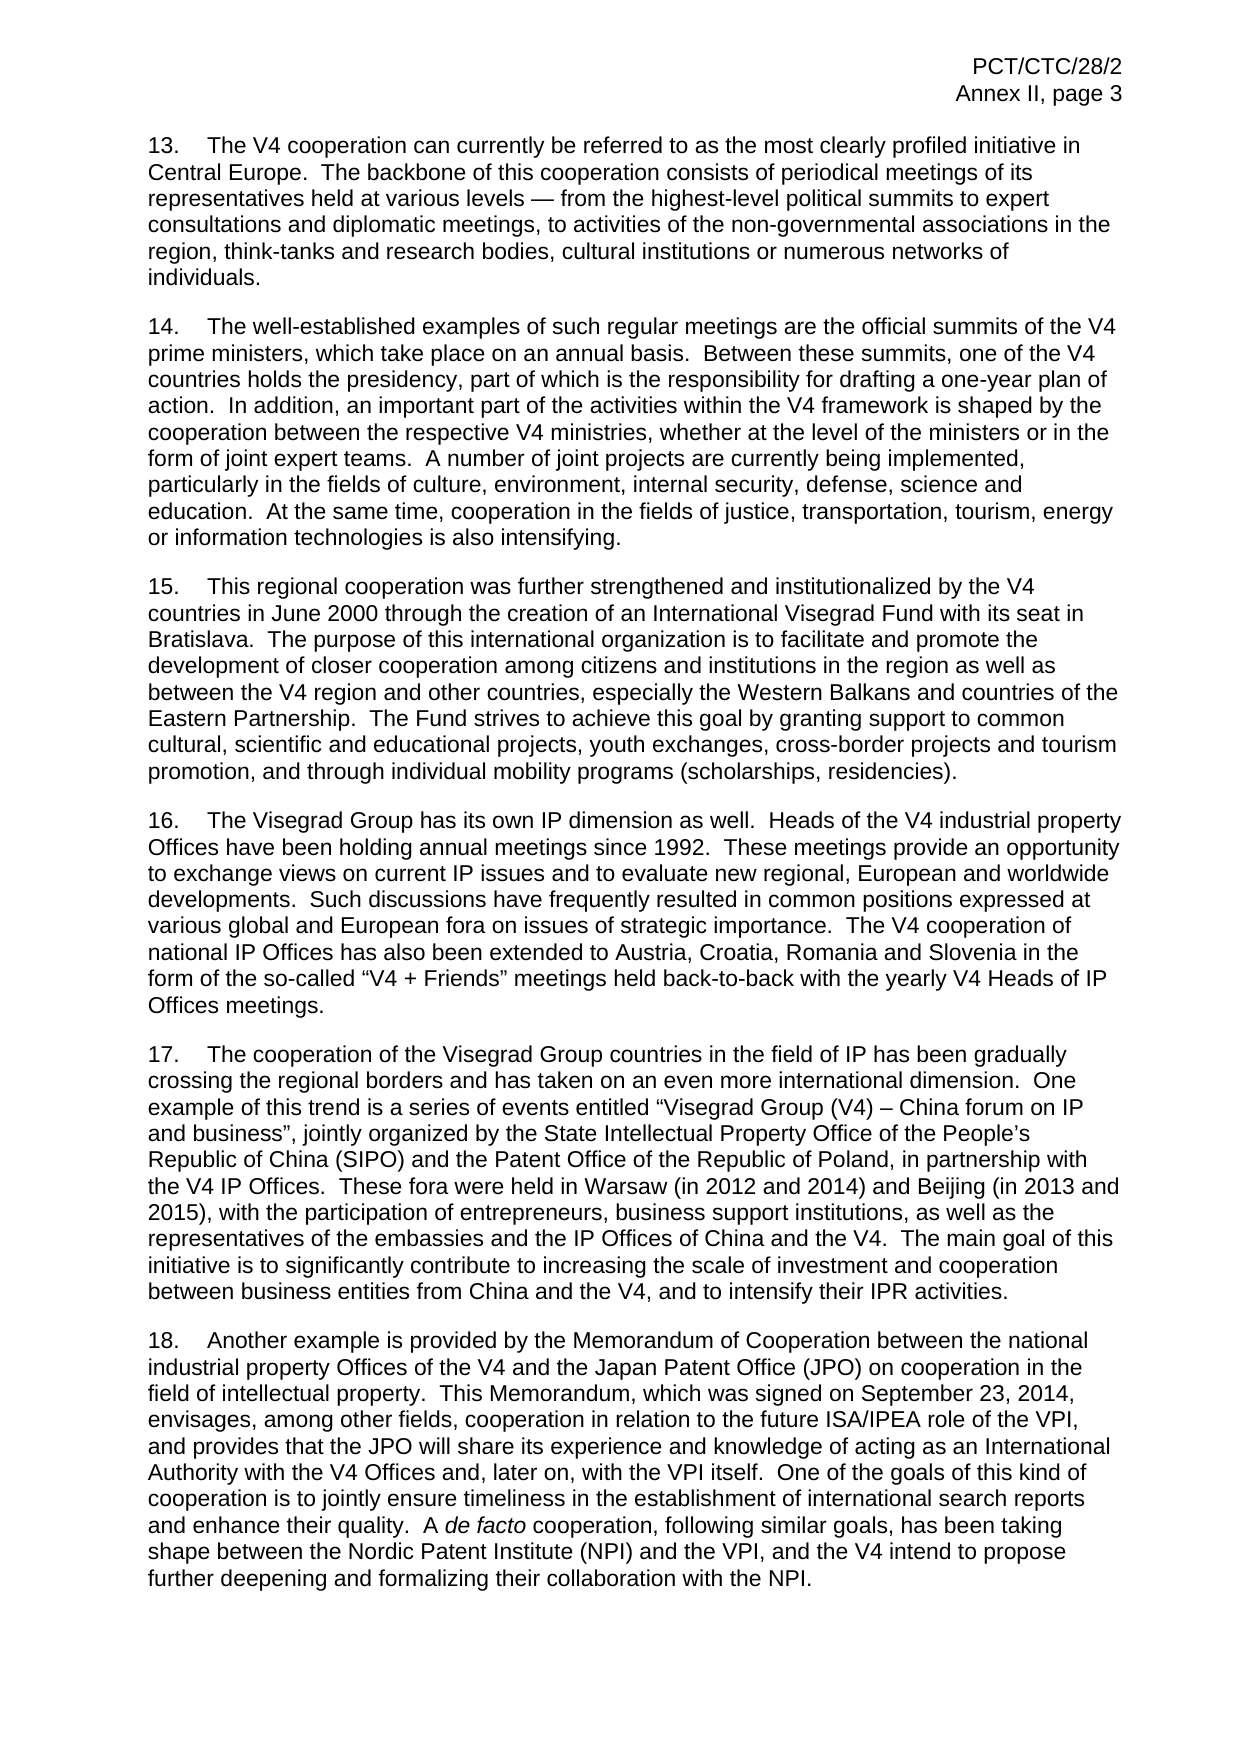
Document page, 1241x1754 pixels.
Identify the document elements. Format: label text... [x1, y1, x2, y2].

text Another example is provided by the Memorandum of Cooperation between the national industrial property Offices of the V4 and the Japan Patent Office (JPO) on cooperation in the field of intellectual property. This Memorandum, which was signed on September 23, 2014, envisages, among other fields, cooperation in relation to the future ISA/IPEA role of the VPI, and provides that the JPO will share its experience and knowledge of acting as an International Authority with the V4 Offices and, later on, with the VPI itself. One of the goals of this kind of cooperation is to jointly ensure timeliness in the establishment of international search reports and enhance their quality. A de facto cooperation, following similar goals, has been taking shape between the Nordic Patent Institute (NPI) and the VPI, and the V4 intend to propose further deepening and formalizing their collaboration with the NPI. [148, 1327, 1122, 1591]
text The cooperation of the Visegrad Group countries in the field of IP has been gradually crossing the regional borders and has taken on an even more international dimension. One example of this trend is a series of events entitled “Visegrad Group (V4) – China forum on IP and business”, jointly organized by the State Intellectual Property Office of the People’s Republic of China (SIPO) and the Patent Office of the Republic of Poland, in partnership with the V4 IP Offices. These fora were held in Warsaw (in 2012 and 2014) and Beijing (in 2013 and 2015), with the participation of entrepreneurs, business support institutions, as well as the representatives of the embassies and the IP Offices of China and the V4. The main goal of this initiative is to significantly contribute to increasing the scale of investment and cooperation between business entities from China and the V4, and to intensify their IPR activities. [148, 1041, 1122, 1304]
text The well-established examples of such regular meetings are the official summits of the V4 prime ministers, which take place on an annual basis. Between these summits, one of the V4 countries holds the presidency, part of which is the responsibility for drafting a one-year plan of action. In addition, an important part of the activities within the V4 framework is shaped by the cooperation between the respective V4 ministries, whether at the level of the ministers or in the form of joint expert teams. A number of joint projects are currently being implemented, particularly in the fields of culture, environment, internal security, defense, science and education. At the same time, cooperation in the fields of justice, transportation, tourism, energy or information technologies is also intensifying. [148, 313, 1122, 550]
text The V4 cooperation can currently be referred to as the most clearly profiled initiative in Central Europe. The backbone of this cooperation consists of periodical meetings of its representatives held at various levels — from the highest-level political summits to expert consultations and diplomatic meetings, to activities of the non-governmental associations in the region, think-tanks and research bodies, cultural institutions or numerous networks of individuals. [148, 132, 1122, 290]
text This regional cooperation was further strengthened and institutionalized by the V4 countries in June 2000 through the creation of an International Visegrad Fund with its seat in Bratislava. The purpose of this international organization is to facilitate and promote the development of closer cooperation among citizens and institutions in the region as well as between the V4 region and other countries, especially the Western Balkans and countries of the Eastern Partnership. The Fund strives to achieve this goal by granting support to common cultural, scientific and educational projects, youth exchanges, cross-border projects and tourism promotion, and through individual mobility programs (scholarships, residencies). [148, 573, 1122, 784]
text The Visegrad Group has its own IP dimension as well. Heads of the V4 industrial property Offices have been holding annual meetings since 1992. These meetings provide an opportunity to exchange views on current IP issues and to evaluate new regional, European and worldwide developments. Such discussions have frequently resulted in common positions expressed at various global and European fora on issues of strategic importance. The V4 cooperation of national IP Offices has also been extended to Austria, Croatia, Romania and Slovenia in the form of the so-called “V4 + Friends” meetings held back-to-back with the yearly V4 Heads of IP Offices meetings. [148, 807, 1122, 1018]
